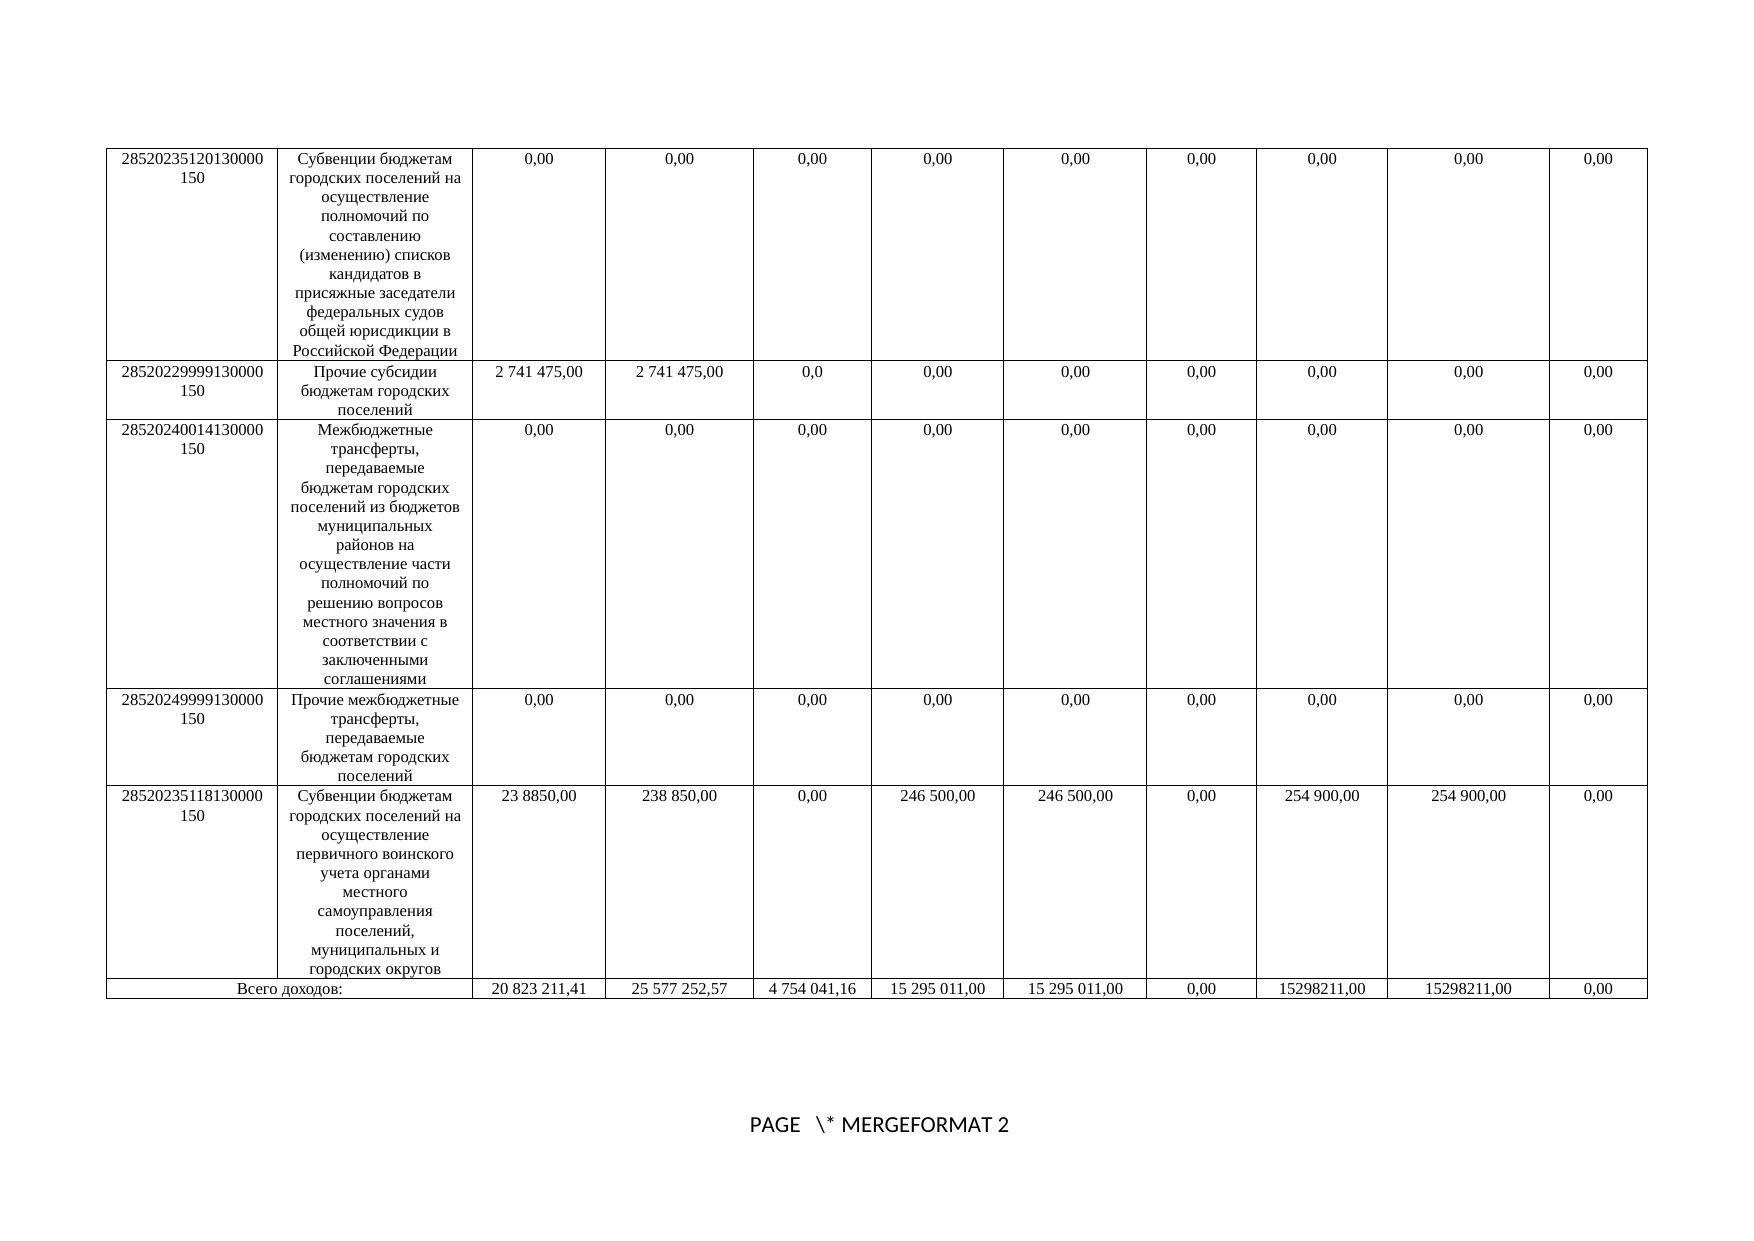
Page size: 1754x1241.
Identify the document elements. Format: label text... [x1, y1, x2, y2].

table_cell 0,00 [872, 361, 1003, 419]
table_cell 0,00 [872, 689, 1003, 785]
table_cell 28520229999130000150 [107, 361, 277, 419]
table_cell 0,00 [1147, 361, 1256, 419]
table_cell 238 850,00 [606, 786, 753, 978]
table_cell 0,00 [872, 149, 1003, 360]
table_cell 0,00 [1257, 149, 1387, 360]
table_cell 0,00 [1004, 361, 1146, 419]
table_cell 28520240014130000150 [107, 420, 277, 688]
table_cell Межбюджетные трансферты, передаваемые бюджетам городских поселений из бюджетов муниципальных районов на осуществление части полномочий по решению вопросов местного значения в соответствии с заключенными соглашениями [278, 420, 472, 688]
table_cell 15 295 011,00 [872, 979, 1003, 998]
table_cell 0,00 [1147, 420, 1256, 688]
table_cell 28520249999130000150 [107, 689, 277, 785]
table_cell 0,00 [1550, 361, 1647, 419]
table_cell 0,00 [473, 689, 605, 785]
table_cell 20 823 211,41 [473, 979, 605, 998]
table_cell 0,00 [1004, 420, 1146, 688]
table_cell 0,00 [754, 420, 871, 688]
table_cell 0,00 [754, 689, 871, 785]
table_cell 0,00 [1550, 979, 1647, 998]
table_cell Субвенции бюджетам городских поселений на осуществление первичного воинского учета органами местного самоуправления поселений, муниципальных и городских округов [278, 786, 472, 978]
table_cell 0,00 [1147, 689, 1256, 785]
table_cell Прочие субсидии бюджетам городских поселений [278, 361, 472, 419]
table_cell 15 295 011,00 [1004, 979, 1146, 998]
table_cell 2 741 475,00 [606, 361, 753, 419]
table_cell 0,00 [606, 420, 753, 688]
table_cell 0,00 [1388, 149, 1549, 360]
table_cell 246 500,00 [1004, 786, 1146, 978]
table_cell Всего доходов: [107, 979, 472, 998]
table_cell 15298211,00 [1388, 979, 1549, 998]
table_cell 0,00 [1550, 786, 1647, 978]
table_cell 0,00 [1550, 420, 1647, 688]
table_cell 25 577 252,57 [606, 979, 753, 998]
table_cell 0,00 [1257, 361, 1387, 419]
table_cell 0,00 [1147, 786, 1256, 978]
table_cell 0,0 [754, 361, 871, 419]
table_cell 0,00 [872, 420, 1003, 688]
table_cell 0,00 [754, 786, 871, 978]
table_cell 0,00 [1550, 689, 1647, 785]
table_cell Субвенции бюджетам городских поселений на осуществление полномочий по составлению (изменению) списков кандидатов в присяжные заседатели федеральных судов общей юрисдикции в Российской Федерации [278, 149, 472, 360]
table_cell Прочие межбюджетные трансферты, передаваемые бюджетам городских поселений [278, 689, 472, 785]
table_cell 0,00 [1147, 149, 1256, 360]
table_cell 246 500,00 [872, 786, 1003, 978]
table_cell 0,00 [1004, 149, 1146, 360]
table_cell 0,00 [1257, 689, 1387, 785]
table_cell 0,00 [473, 420, 605, 688]
table_cell 0,00 [606, 689, 753, 785]
table_cell 23 8850,00 [473, 786, 605, 978]
table_cell 0,00 [1004, 689, 1146, 785]
table_cell 4 754 041,16 [754, 979, 871, 998]
table_cell 0,00 [1550, 149, 1647, 360]
table_cell 0,00 [473, 149, 605, 360]
table_cell 0,00 [1147, 979, 1256, 998]
table_cell 15298211,00 [1257, 979, 1387, 998]
table_cell 0,00 [1388, 420, 1549, 688]
table_cell 28520235118130000150 [107, 786, 277, 978]
table_cell 254 900,00 [1388, 786, 1549, 978]
table_cell 0,00 [1388, 689, 1549, 785]
table_cell 0,00 [754, 149, 871, 360]
table_cell 0,00 [1388, 361, 1549, 419]
table_cell 0,00 [606, 149, 753, 360]
table_cell 28520235120130000150 [107, 149, 277, 360]
table_cell 254 900,00 [1257, 786, 1387, 978]
table_cell 0,00 [1257, 420, 1387, 688]
table_cell 2 741 475,00 [473, 361, 605, 419]
